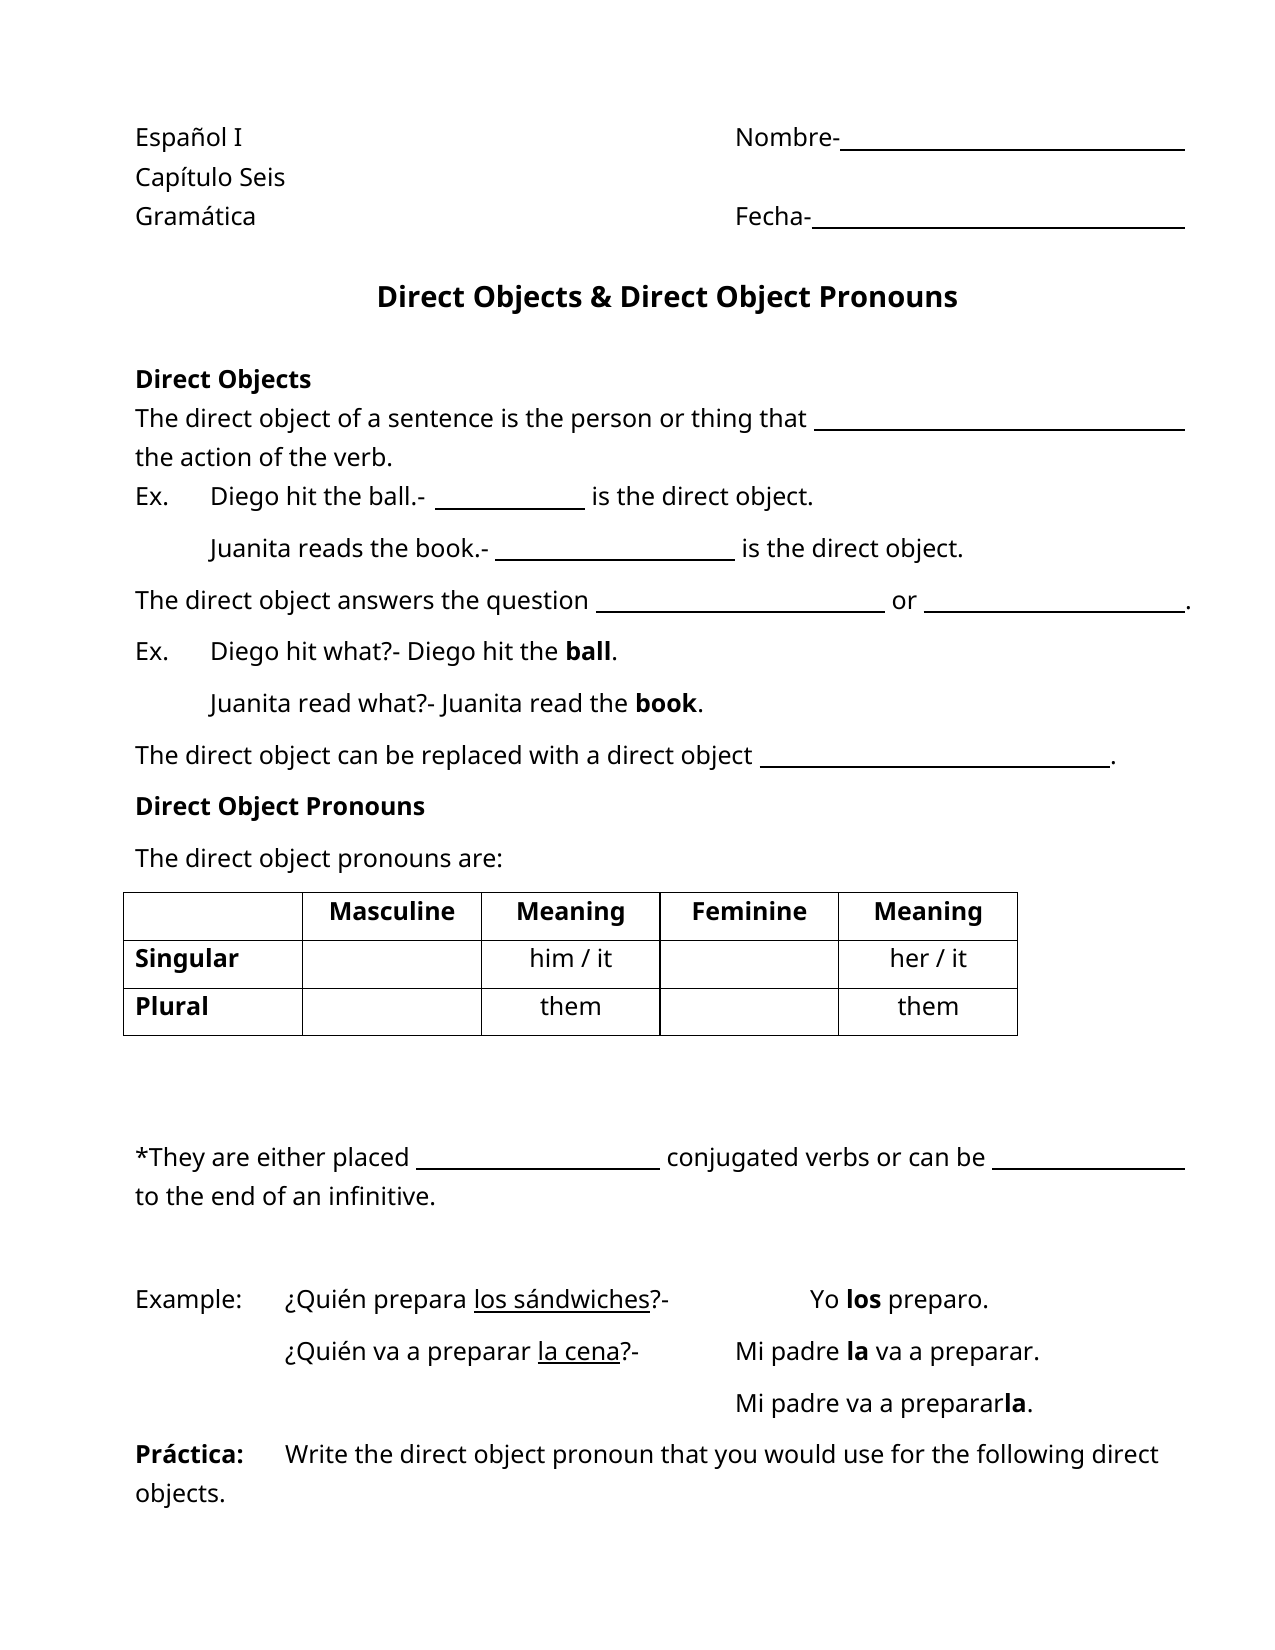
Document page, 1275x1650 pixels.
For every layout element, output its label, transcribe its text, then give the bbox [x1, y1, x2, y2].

text Ex. Diego hit what?- Diego hit the ball. [135, 634, 1200, 668]
text Juanita read what?- Juanita read the book. [135, 686, 1200, 720]
text Direct Objects [135, 361, 1200, 396]
table_cell [303, 989, 481, 1035]
text Example: ¿Quién prepara los sándwiches?- Yo los preparo. [135, 1282, 1200, 1316]
text Direct Object Pronouns [135, 789, 1200, 823]
text The direct object of a sentence is the person or thing that the action of the verb. [135, 401, 1200, 474]
text Mi padre va a prepararla. [135, 1385, 1200, 1419]
table_cell her / it [839, 941, 1017, 987]
text Ex. Diego hit the ball.- is the direct object. [135, 479, 1200, 513]
text The direct object can be replaced with a direct object . [135, 737, 1200, 771]
text Gramática Fecha- [135, 198, 1200, 232]
text *They are either placed conjugated verbs or can be to the end of an infinitive. [135, 1139, 1200, 1213]
table_header Masculine [303, 893, 481, 940]
table_header Meaning [839, 893, 1017, 940]
text Capítulo Seis [135, 159, 1200, 193]
table_cell him / it [482, 941, 659, 987]
table_cell [661, 989, 838, 1035]
text The direct object answers the question or . [135, 582, 1200, 616]
table_cell [661, 941, 838, 987]
table_cell Singular [124, 941, 302, 987]
table_header [124, 893, 302, 940]
table_cell [303, 941, 481, 987]
table_cell them [482, 989, 659, 1035]
text Direct Objects & Direct Object Pronouns [135, 277, 1200, 316]
text ¿Quién va a preparar la cena?- Mi padre la va a preparar. [135, 1334, 1200, 1368]
text The direct object pronouns are: [135, 841, 1200, 875]
table_cell Plural [124, 989, 302, 1035]
table_header Feminine [661, 893, 838, 940]
text Práctica: Write the direct object pronoun that you would use for the following direct objects. [135, 1437, 1200, 1510]
table_header Meaning [482, 893, 659, 940]
text Juanita reads the book.- is the direct object. [135, 531, 1200, 565]
text Español I Nombre- [135, 120, 1200, 154]
table_cell them [839, 989, 1017, 1035]
